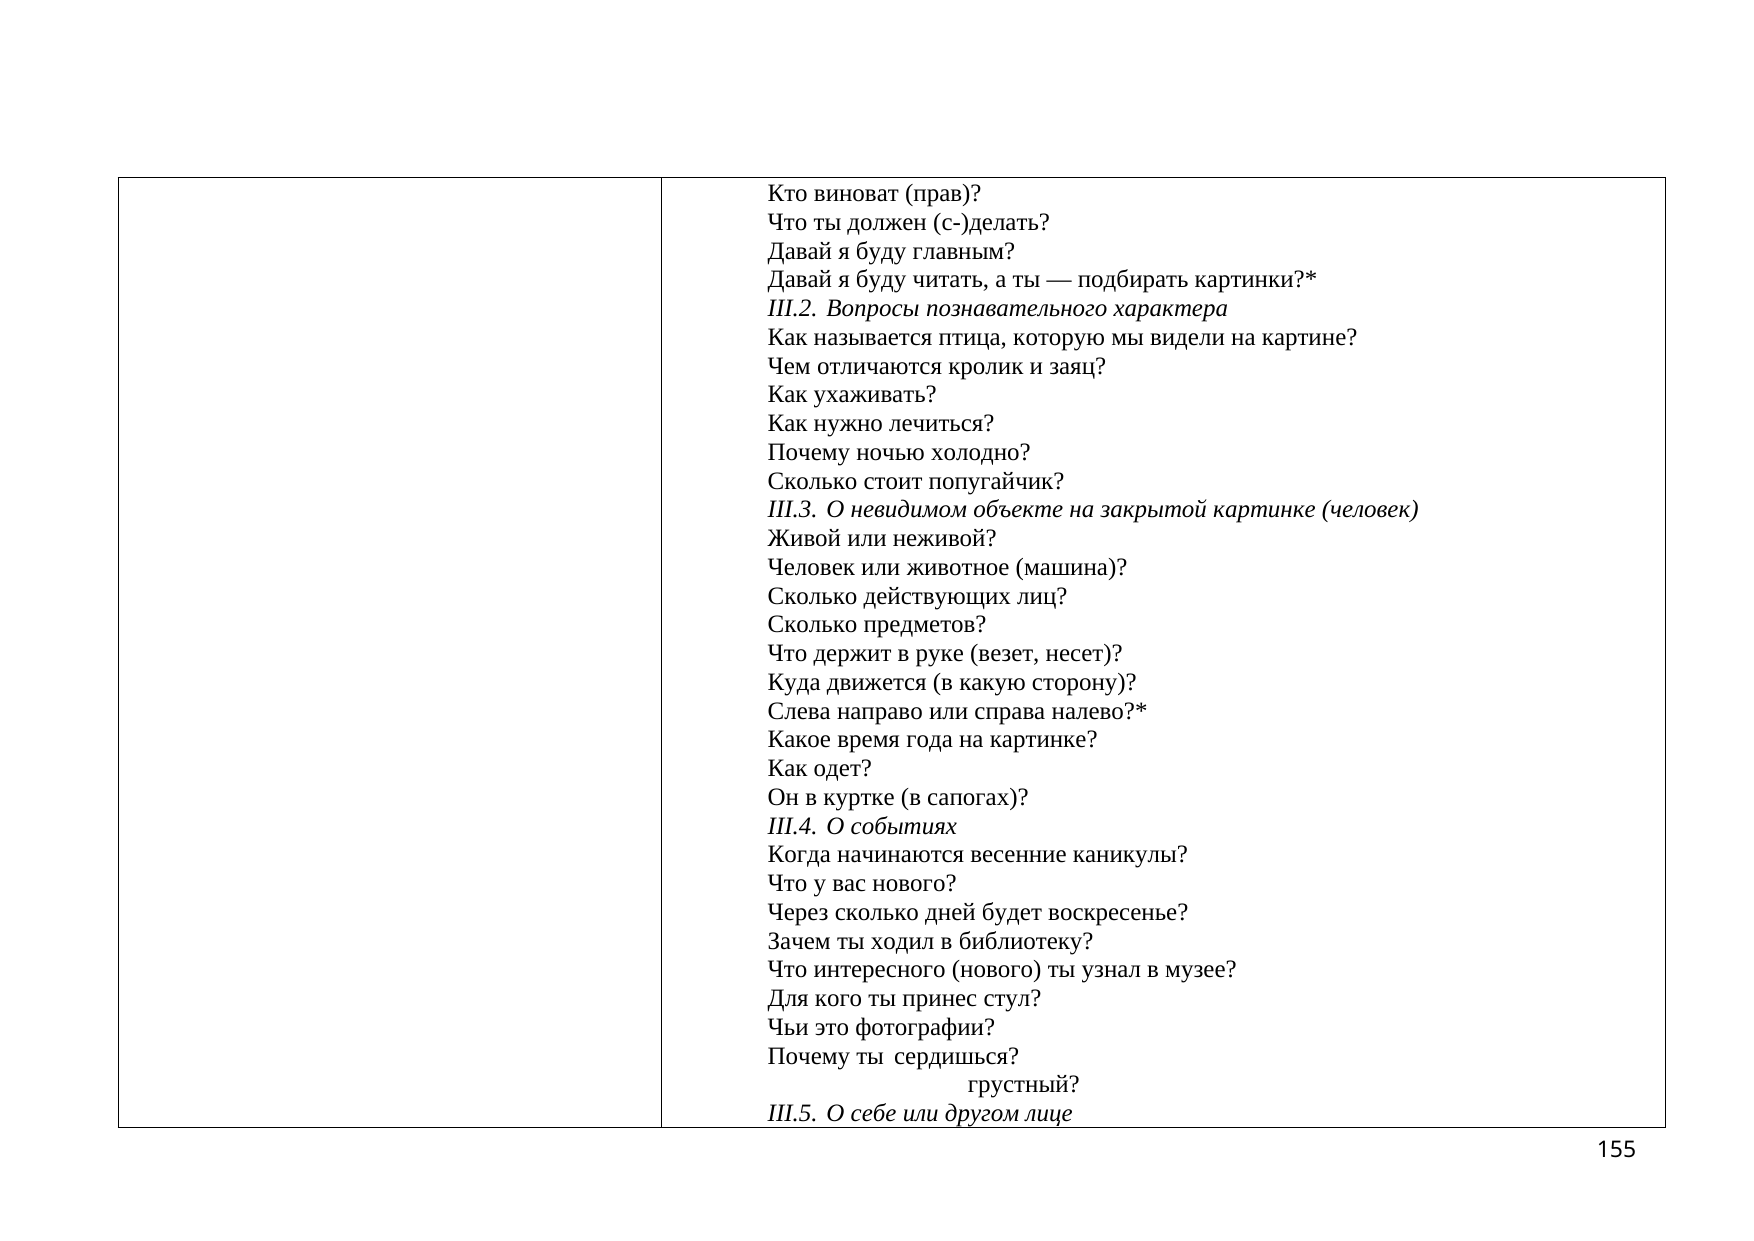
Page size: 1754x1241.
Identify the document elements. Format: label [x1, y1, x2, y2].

table_cell [119, 178, 661, 1127]
table_cell [662, 178, 1665, 1127]
